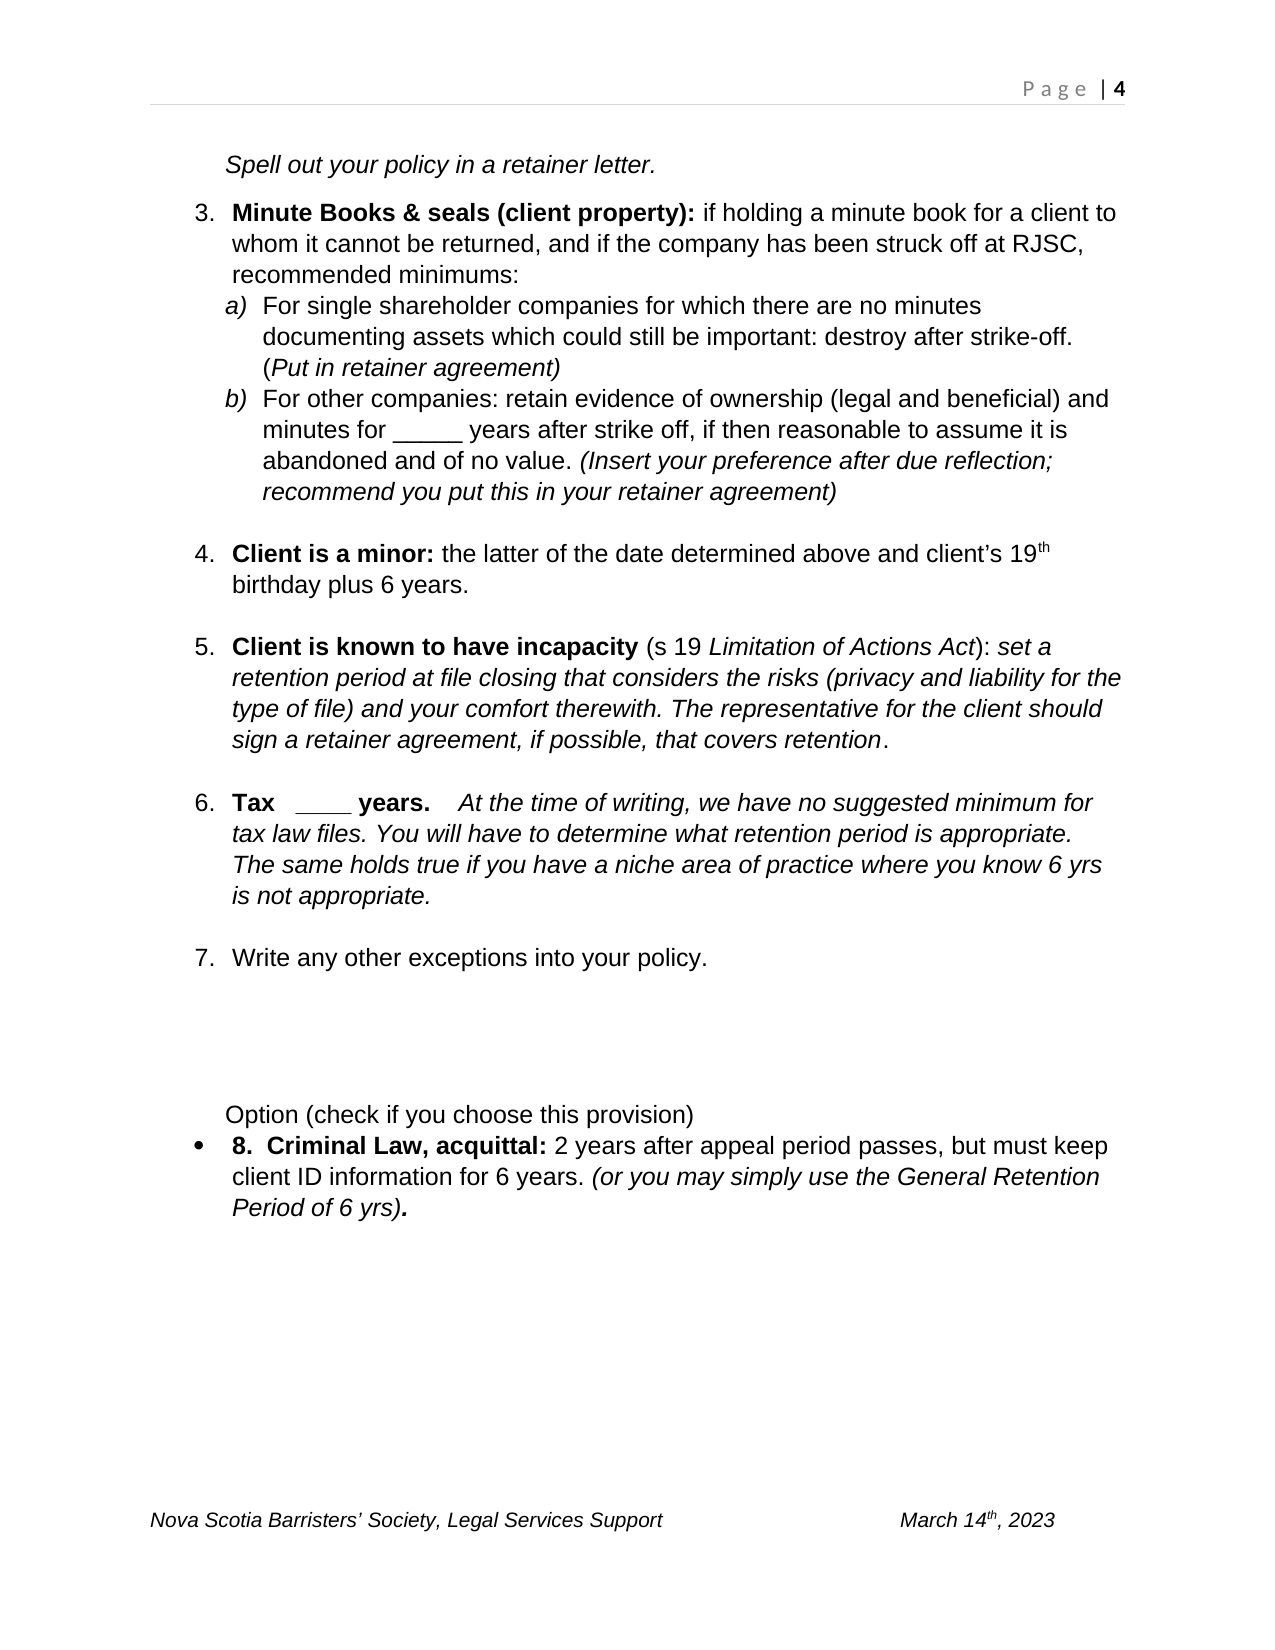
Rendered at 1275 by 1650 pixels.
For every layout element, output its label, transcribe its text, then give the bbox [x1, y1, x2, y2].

list Tax ____ years. At the time of writing, we have no suggested minimum for tax law files. You will have to determine what retention period is appropriate. The same holds true if you have a niche area of practice where you know 6 yrs is not appropriate. [194, 787, 1125, 909]
list Minute Books & seals (client property): if holding a minute book for a client to whom it cannot be returned, and if the company has been struck off at RJSC, recommended minimums: [194, 198, 1125, 288]
list Client is a minor: the latter of the date determined above and client’s 19th birthday plus 6 years. [194, 539, 1125, 599]
list Client is known to have incapacity (s 19 Limitation of Actions Act): set a retention period at file closing that considers the risks (privacy and liability for the type of file) and your comfort therewith. The representative for the client should sign a retainer agreement, if possible, that covers retention. [194, 632, 1125, 754]
list 8. Criminal Law, acquittal: 2 years after appeal period passes, but must keep client ID information for 6 years. (or you may simply use the General Retention Period of 6 yrs). [194, 1131, 1125, 1222]
list Write any other exceptions into your policy. [194, 943, 1125, 971]
list Option (check if you choose this provision) [225, 1100, 1125, 1129]
list For other companies: retain evidence of ownership (legal and beneficial) and minutes for _____ years after strike off, if then reasonable to assume it is abandoned and of no value. (Insert your preference after due reflection; recommend you put this in your retainer agreement) [225, 384, 1125, 506]
list For single shareholder companies for which there are no minutes documenting assets which could still be important: destroy after strike-off. (Put in retainer agreement) [225, 291, 1125, 382]
text Spell out your policy in a retainer letter. [225, 150, 1125, 179]
